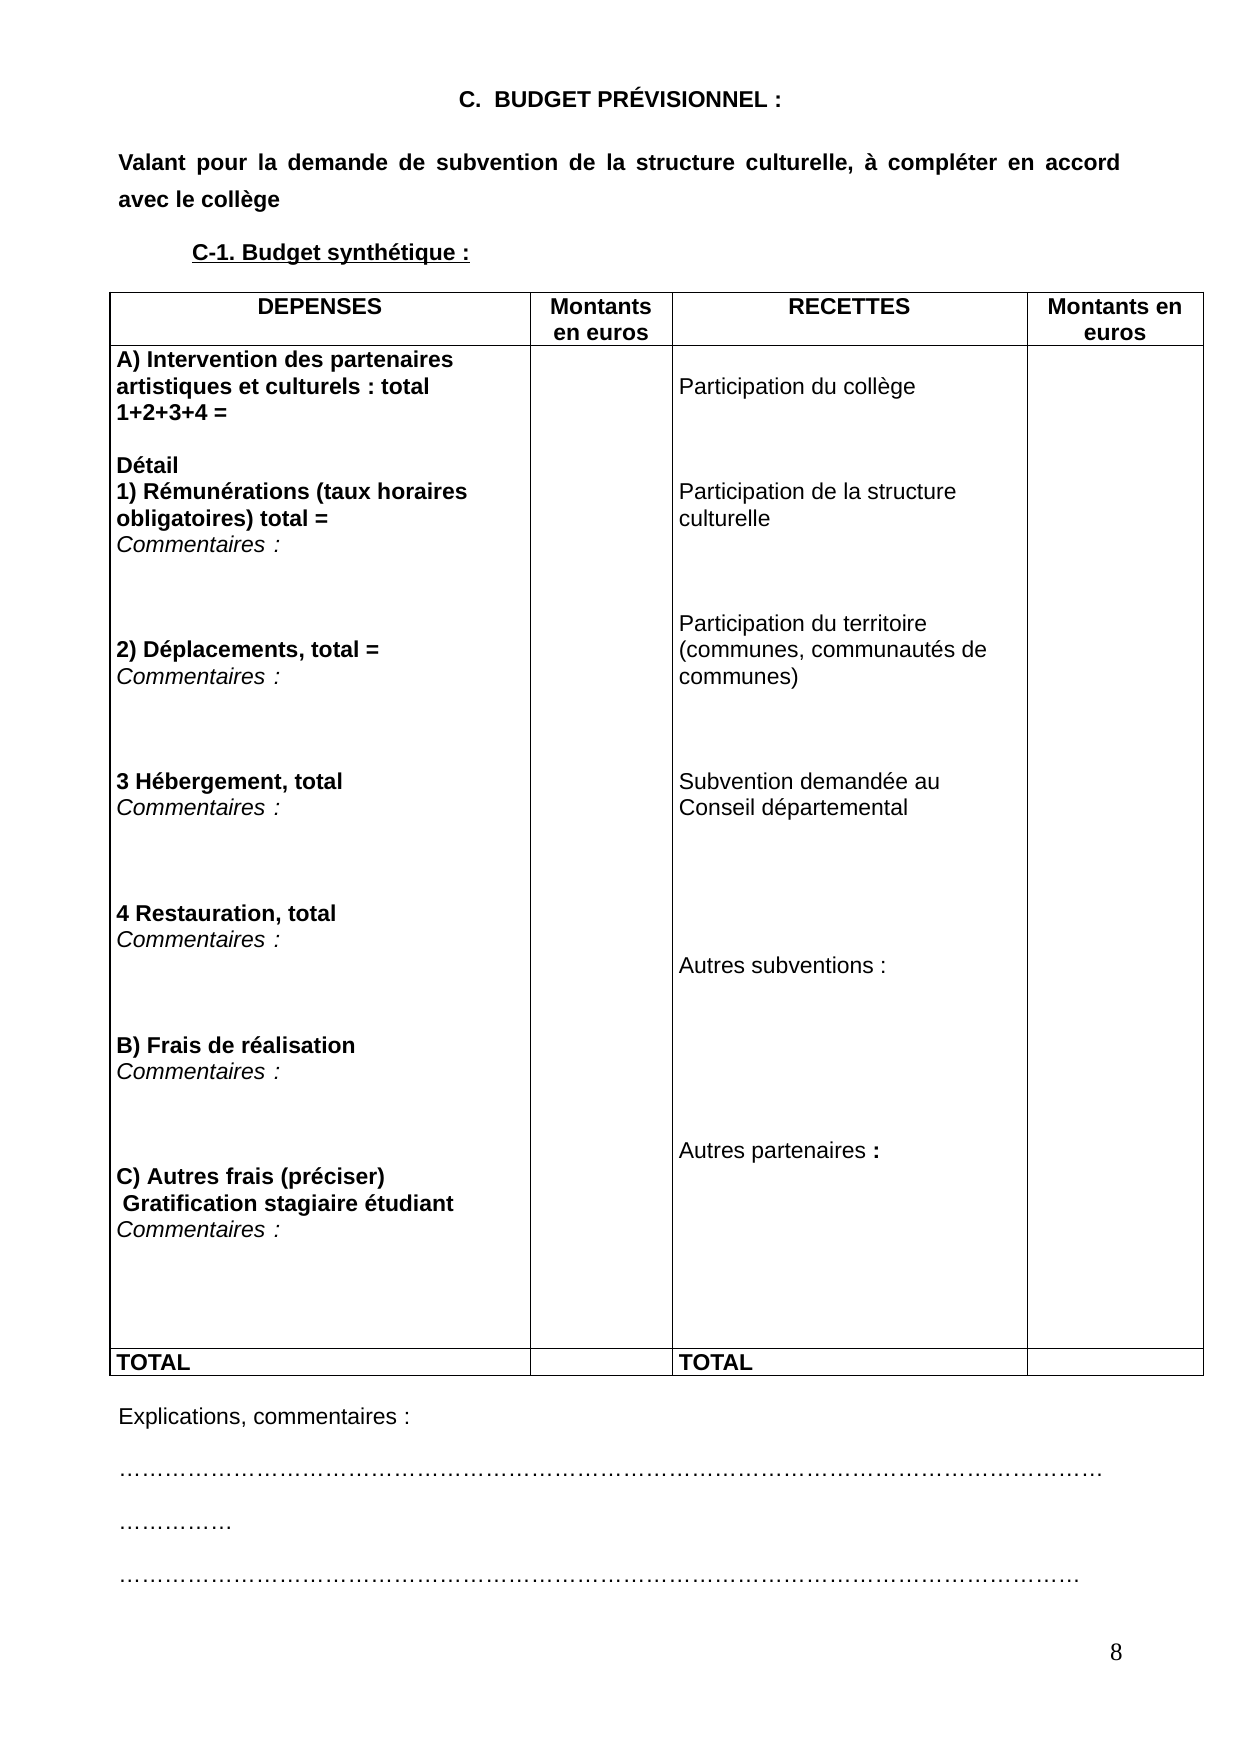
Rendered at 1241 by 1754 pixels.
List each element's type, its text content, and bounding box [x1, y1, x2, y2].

table_header Montants en euros [1028, 293, 1203, 345]
text Explications, commentaires : [118, 1403, 1122, 1429]
table_cell [531, 346, 672, 1348]
table_header DEPENSES [111, 293, 530, 345]
text ……………………………………………………………………………………………………………… [118, 1561, 1122, 1587]
table_header Montants en euros [531, 293, 672, 345]
table_cell [531, 1349, 672, 1375]
text C. BUDGET PRÉVISIONNEL : [118, 75, 1122, 112]
table_cell [1028, 346, 1203, 1348]
text C-1. Budget synthétique : [118, 239, 1122, 265]
table_cell TOTAL [111, 1349, 530, 1375]
table_cell Participation du collège Participation de la structure culturelle Participation du territoire (communes, communautés de communes) Subvention demandée au Conseil départemental Autres subventions : Autres partenaires : [673, 346, 1027, 1348]
table_header RECETTES [673, 293, 1027, 345]
table_cell TOTAL [673, 1349, 1027, 1375]
text ……………………………………………………………………………………………………………………………… [118, 1455, 1122, 1534]
text Valant pour la demande de subvention de la structure culturelle, à compléter en accord avec le collège [118, 137, 1122, 212]
table_cell A) Intervention des partenaires artistiques et culturels : total 1+2+3+4 = Détail 1) Rémunérations (taux horaires obligatoires) total = Commentaires : 2) Déplacements, total = Commentaires : 3 Hébergement, total Commentaires : 4 Restauration, total Commentaires : B) Frais de réalisation Commentaires : C) Autres frais (préciser) Gratification stagiaire étudiant Commentaires : [111, 346, 530, 1348]
table_cell [1028, 1349, 1203, 1375]
